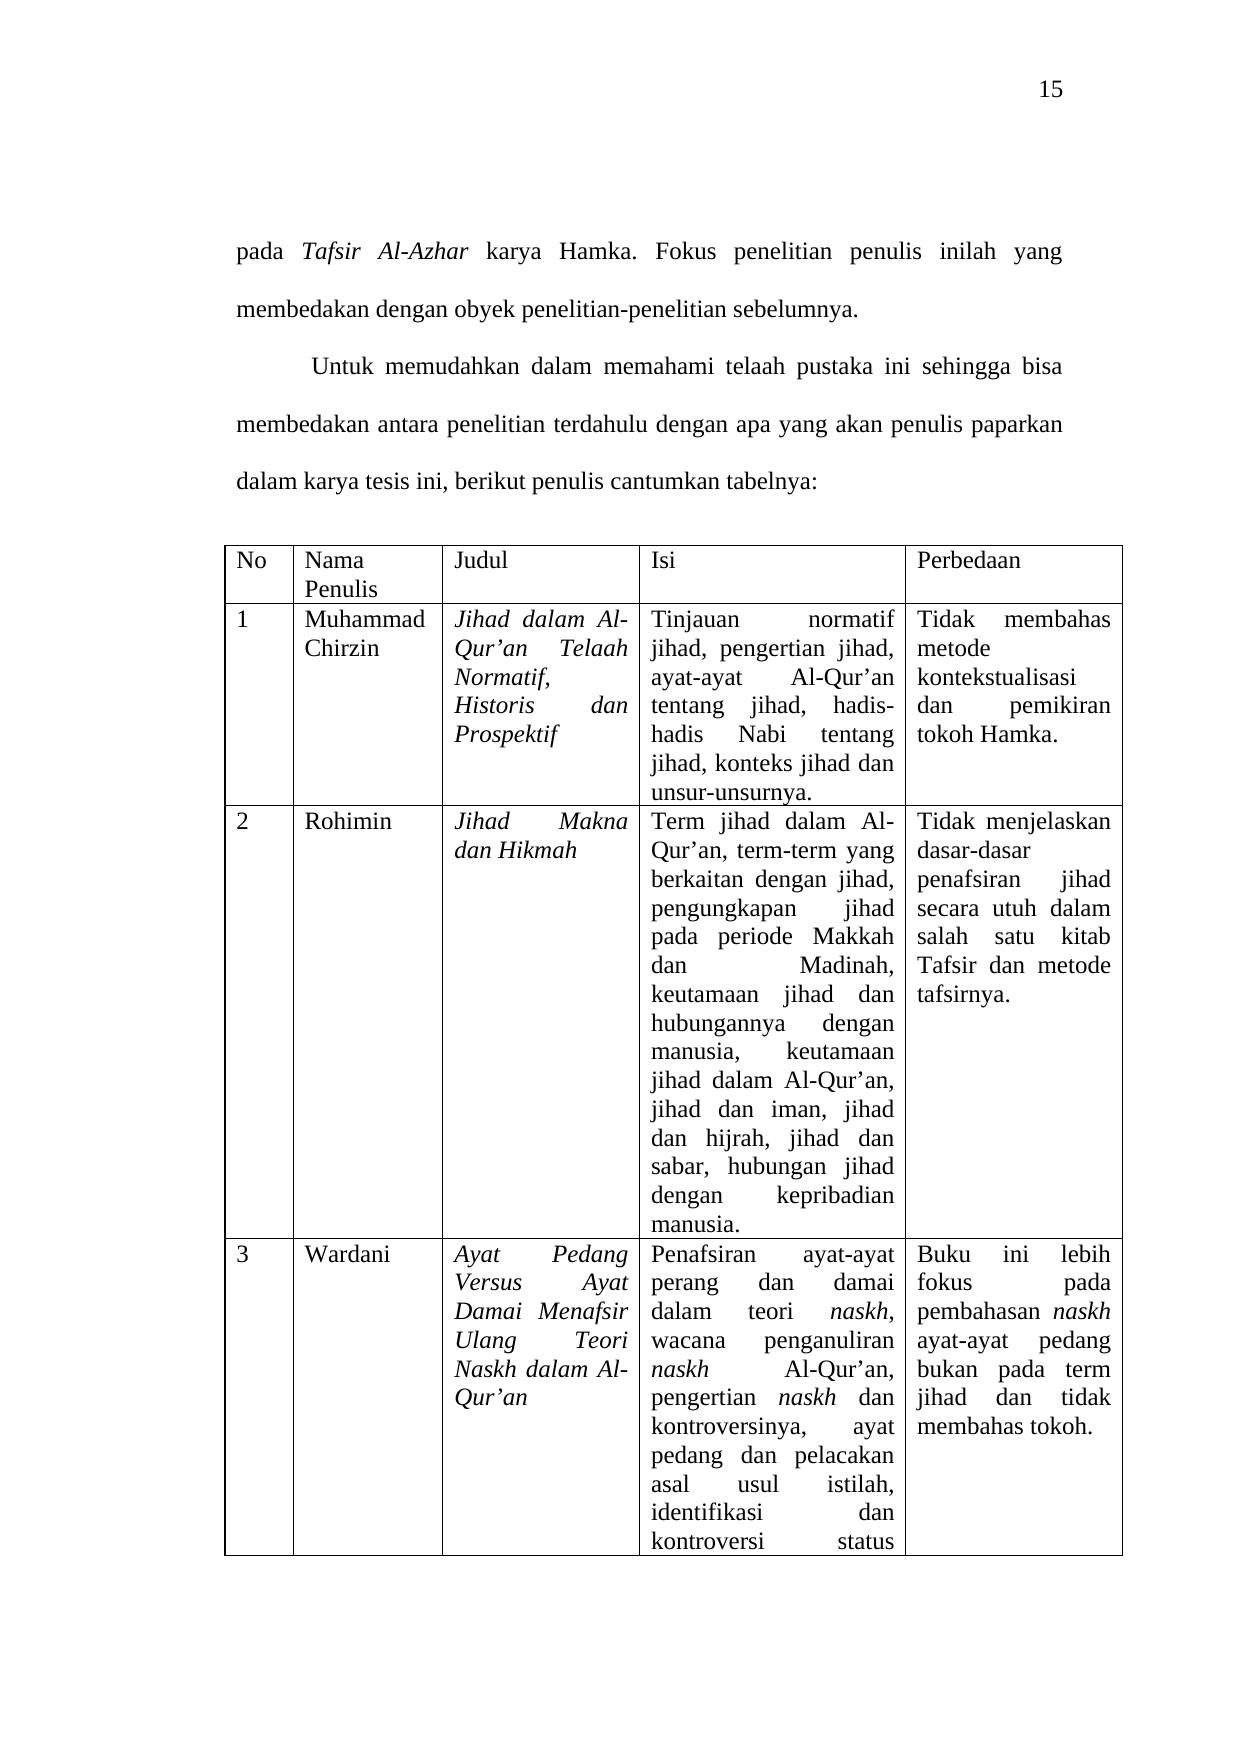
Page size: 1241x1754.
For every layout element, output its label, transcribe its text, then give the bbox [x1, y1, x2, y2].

table_cell 1 [226, 604, 293, 805]
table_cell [906, 1239, 1122, 1555]
table_cell Tidak menjelaskan dasar-dasar penafsiran jihad secara utuh dalam salah satu kitab Tafsir dan metode tafsirnya. [906, 806, 1122, 1238]
table_header No [226, 546, 293, 603]
table_cell Wardani [294, 1239, 442, 1555]
table_cell Term jihad dalam Al-Qur’an, term-term yang berkaitan dengan jihad, pengungkapan jihad pada periode Makkah dan Madinah, keutamaan jihad dan hubungannya dengan manusia, keutamaan jihad dalam Al-Qur’an, jihad dan iman, jihad dan hijrah, jihad dan sabar, hubungan jihad dengan kepribadian manusia. [640, 806, 905, 1238]
table_cell Jihad Makna dan Hikmah [443, 806, 639, 1238]
table_cell Rohimin [294, 806, 442, 1238]
table_header Nama Penulis [294, 546, 442, 603]
table_cell 3 [226, 1239, 293, 1555]
table_cell Tidak membahas metode kontekstualisasi dan pemikiran tokoh Hamka. [906, 604, 1122, 805]
table_header Judul [443, 546, 639, 603]
table_header Perbedaan [906, 546, 1122, 603]
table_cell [640, 1239, 905, 1555]
list Untuk memudahkan dalam memahami telaah pustaka ini sehingga bisa membedakan antara penelitian terdahulu dengan apa yang akan penulis paparkan dalam karya tesis ini, berikut penulis cantumkan tabelnya: [236, 351, 1063, 495]
table_cell Tinjauan normatif jihad, pengertian jihad, ayat-ayat Al-Qur’an tentang jihad, hadis-hadis Nabi tentang jihad, konteks jihad dan unsur-unsurnya. [640, 604, 905, 805]
table_header Isi [640, 546, 905, 603]
table_cell 2 [226, 806, 293, 1238]
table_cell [443, 1239, 639, 1555]
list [236, 236, 1063, 322]
table_cell Muhammad Chirzin [294, 604, 442, 805]
table_cell Jihad dalam Al-Qur’an Telaah Normatif, Historis dan Prospektif [443, 604, 639, 805]
